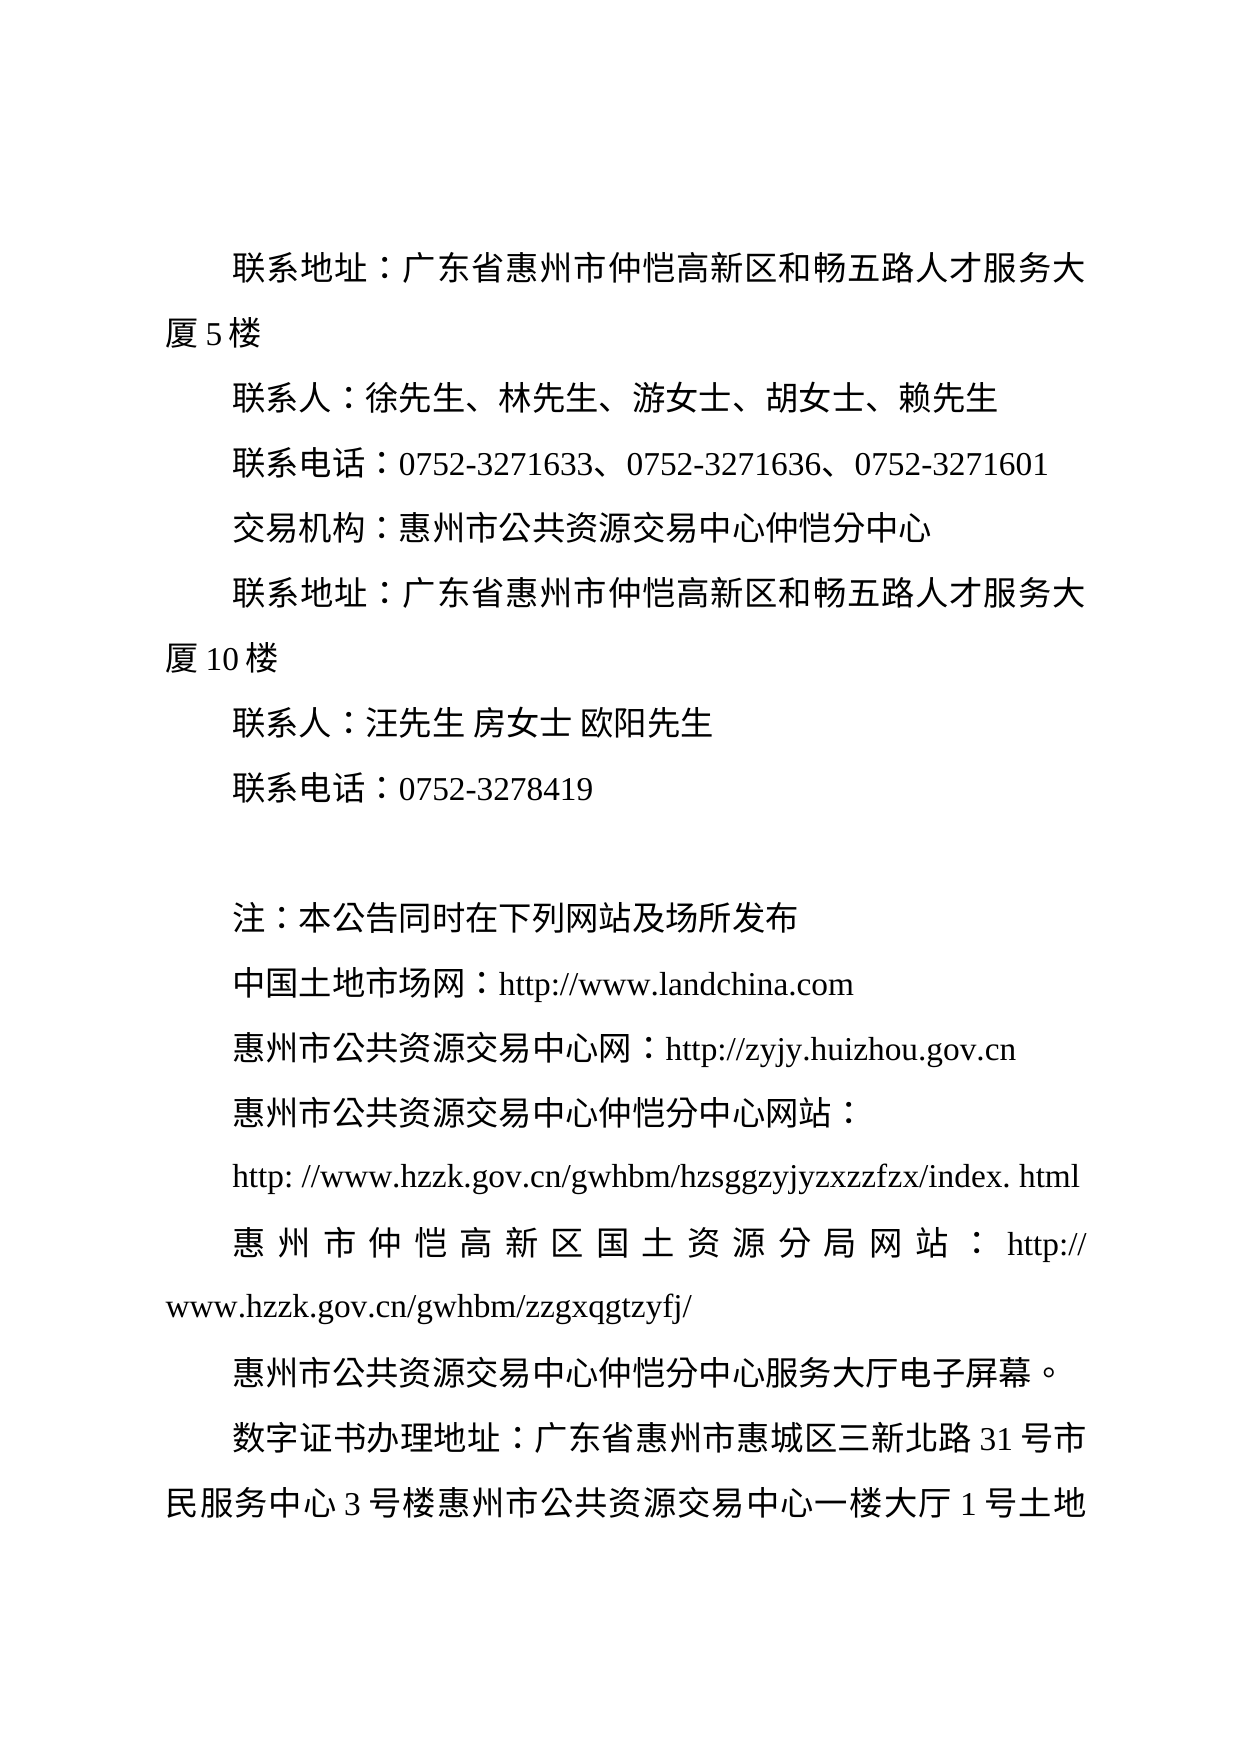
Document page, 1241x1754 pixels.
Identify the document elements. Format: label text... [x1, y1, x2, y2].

text 交易机构：惠州市公共资源交易中心仲恺分中心 [165, 493, 1087, 558]
text 惠州市公共资源交易中心网：http://zyjy.huizhou.gov.cn [165, 1013, 1087, 1078]
text 中国土地市场网：http://www.landchina.com [165, 948, 1087, 1013]
text 惠州市仲恺高新区国土资源分局网站：http://www.hzzk.gov.cn/gwhbm/zzgxqgtzyfj/ [165, 1208, 1087, 1338]
text 联系电话：0752-3278419 [165, 753, 1087, 818]
text 联系电话：0752-3271633、0752-3271636、0752-3271601 [165, 428, 1087, 493]
text 惠州市公共资源交易中心仲恺分中心服务大厅电子屏幕。 [165, 1338, 1087, 1403]
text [165, 1403, 1087, 1533]
text 联系人：汪先生 房女士 欧阳先生 [165, 688, 1087, 753]
text 惠州市公共资源交易中心仲恺分中心网站： [165, 1078, 1087, 1143]
text http: //www.hzzk.gov.cn/gwhbm/hzsggzyjyzxzzfzx/index. html [165, 1143, 1087, 1208]
text 联系地址：广东省惠州市仲恺高新区和畅五路人才服务大厦5楼 [165, 233, 1087, 363]
text 注：本公告同时在下列网站及场所发布 [165, 883, 1087, 948]
text 联系人：徐先生、林先生、游女士、胡女士、赖先生 [165, 363, 1087, 428]
text 联系地址：广东省惠州市仲恺高新区和畅五路人才服务大厦10楼 [165, 558, 1087, 688]
